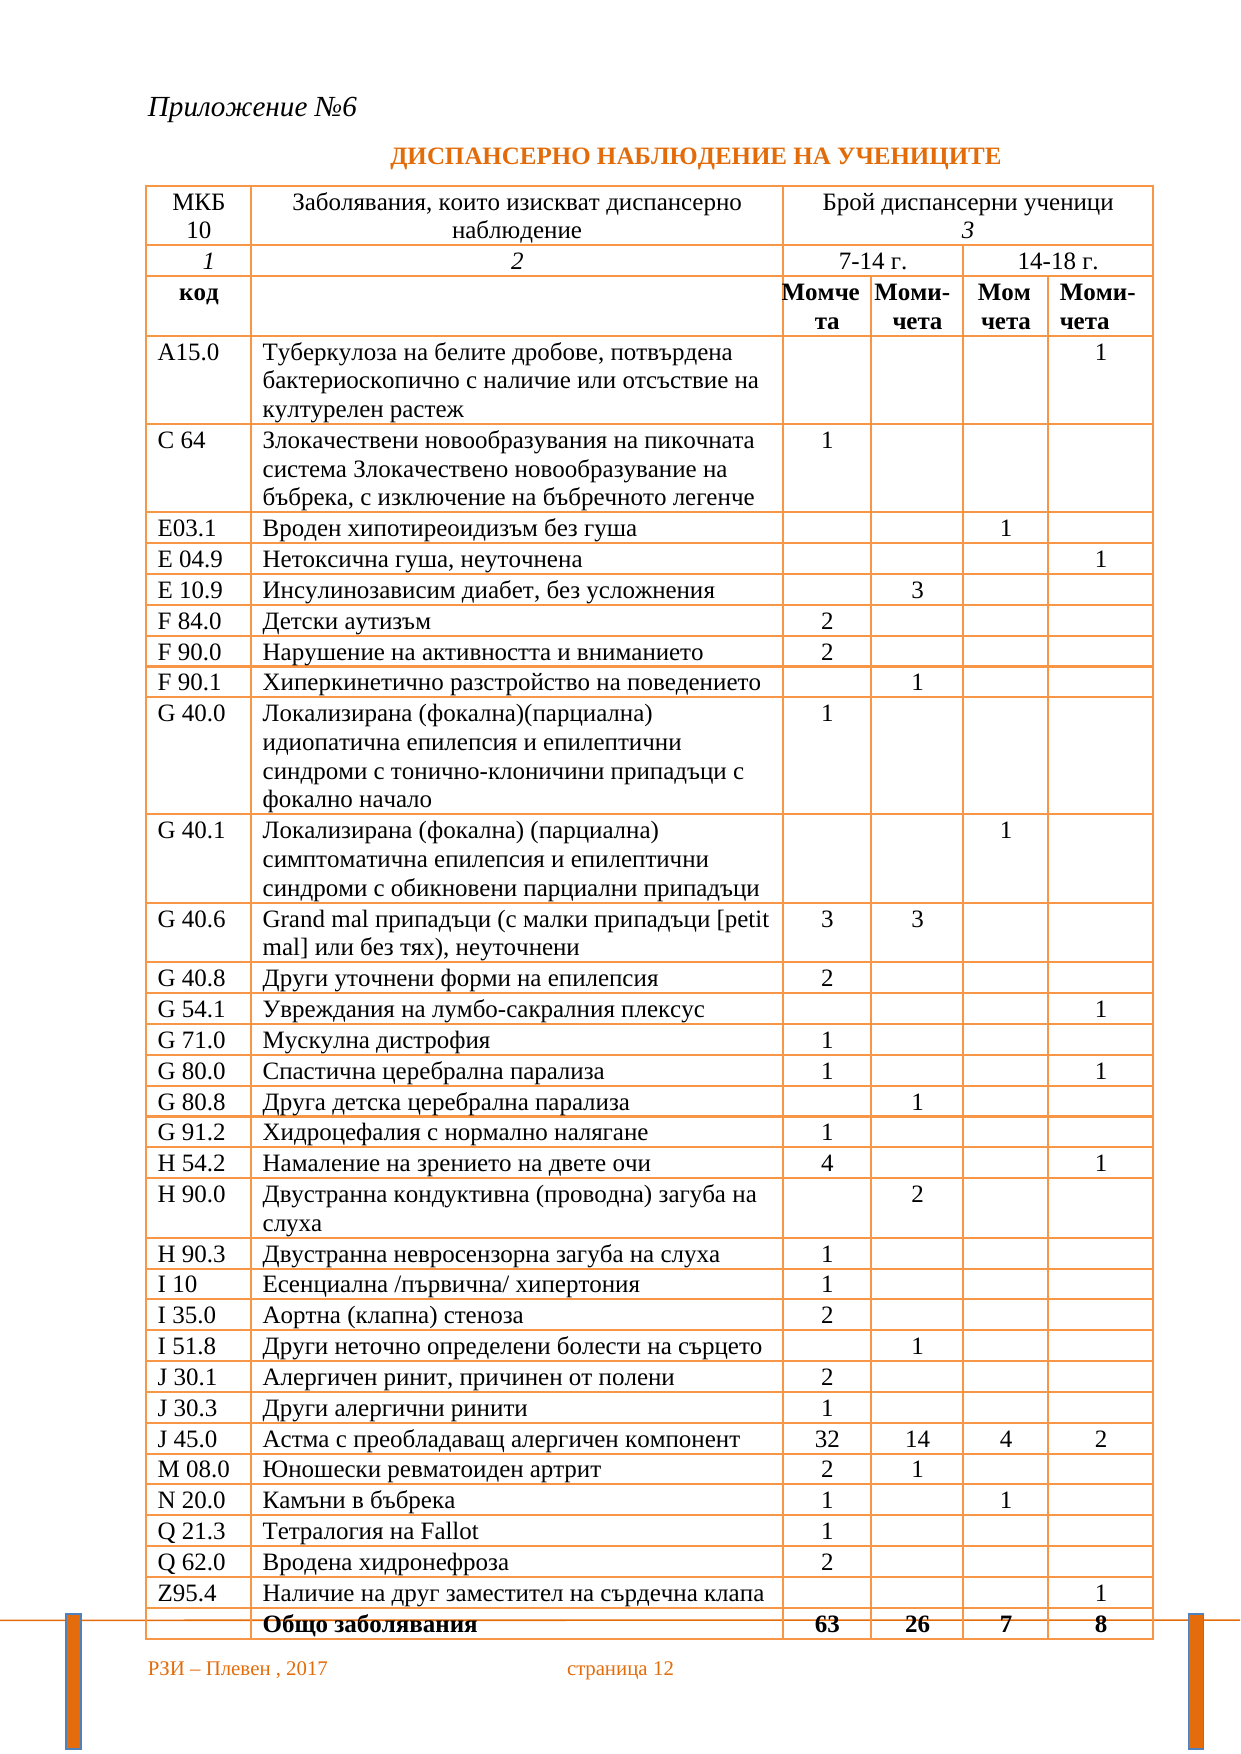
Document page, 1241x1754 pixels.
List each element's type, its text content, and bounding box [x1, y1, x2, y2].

table_cell G 54.1 [147, 994, 250, 1023]
table_cell [872, 1547, 962, 1576]
table_cell [964, 606, 1047, 634]
table_cell 1 [784, 1025, 870, 1054]
table_cell [1049, 904, 1152, 961]
table_cell G 40.8 [147, 963, 250, 992]
table_cell [1049, 963, 1152, 992]
table_cell Мускулна дистрофия [252, 1025, 782, 1054]
table_cell [872, 606, 962, 634]
table_cell Хиперкинетично разстройство на поведението [252, 668, 782, 696]
table_cell [1049, 815, 1152, 902]
table_cell Детски аутизъм [252, 606, 782, 634]
table_cell 1 [784, 1516, 870, 1545]
table_cell [784, 337, 870, 423]
table_cell Общо заболявания [252, 1609, 782, 1637]
text Диспансерно наблюдение НА УЧЕНИЦИТЕ [166, 141, 1152, 170]
table_cell 2 [784, 1455, 870, 1483]
table_cell [872, 1239, 962, 1267]
table_cell F 90.1 [147, 668, 250, 696]
table_cell I 51.8 [147, 1331, 250, 1360]
table_cell [1049, 637, 1152, 665]
table_cell [1049, 606, 1152, 634]
table_cell Локализирана (фокална)(парциална) идиопатична епилепсия и епилептични синдроми с тонично-клоничини припадъци с фокално начало [252, 698, 782, 813]
table_cell [784, 513, 870, 542]
table_cell 1 [784, 425, 870, 511]
table_cell F 90.0 [147, 637, 250, 665]
table_cell Двустранна невросензорна загуба на слуха [252, 1239, 782, 1267]
table_cell 3 [784, 904, 870, 961]
table_cell Спастична церебрална парализа [252, 1056, 782, 1084]
table_cell [872, 1516, 962, 1545]
table_cell F 84.0 [147, 606, 250, 634]
table_cell [964, 1025, 1047, 1054]
table_cell H 90.0 [147, 1179, 250, 1237]
table_cell 1 [784, 1393, 870, 1422]
table_cell Други алергични ринити [252, 1393, 782, 1422]
table_cell 1 [872, 1087, 962, 1115]
table_cell Нетоксична гуша, неуточнена [252, 544, 782, 573]
table_cell Астма с преобладаващ алергичен компонент [252, 1424, 782, 1452]
table_cell 1 [147, 246, 250, 275]
table_cell [1049, 1118, 1152, 1146]
table_cell [1049, 575, 1152, 604]
table_cell [784, 1179, 870, 1237]
table_cell [964, 668, 1047, 696]
table_cell 1 [784, 1118, 870, 1146]
table_cell [1049, 668, 1152, 696]
table_cell [964, 1270, 1047, 1298]
table_cell 2 [784, 963, 870, 992]
table_cell 2 [872, 1179, 962, 1237]
table_cell 4 [964, 1424, 1047, 1452]
table_cell [964, 544, 1047, 573]
table_cell [964, 1393, 1047, 1422]
table_cell [964, 1578, 1047, 1607]
table_cell [964, 637, 1047, 665]
table_cell [964, 1516, 1047, 1545]
table_cell [1049, 1179, 1152, 1237]
table_cell Q 62.0 [147, 1547, 250, 1576]
table_cell [964, 904, 1047, 961]
table_cell 3 [872, 575, 962, 604]
table_cell [1049, 1455, 1152, 1483]
table_cell [872, 1362, 962, 1391]
table_cell 26 [872, 1609, 962, 1637]
table_cell 2 [784, 606, 870, 634]
table_cell G 40.0 [147, 698, 250, 813]
table_cell [1049, 425, 1152, 511]
table_cell [872, 963, 962, 992]
table_cell [872, 698, 962, 813]
table_cell Друга детска церебрална парализа [252, 1087, 782, 1115]
table_header Заболявания, които изискват диспансерно наблюдение [252, 187, 782, 244]
table_cell [872, 1025, 962, 1054]
table_cell I 35.0 [147, 1300, 250, 1329]
table_cell [1049, 698, 1152, 813]
table_cell 2 [784, 637, 870, 665]
table_cell [1049, 1547, 1152, 1576]
table_cell [784, 575, 870, 604]
table_cell [872, 544, 962, 573]
table_cell 3 [872, 904, 962, 961]
table_cell 1 [964, 513, 1047, 542]
table_cell H 90.3 [147, 1239, 250, 1267]
table_cell 63 [784, 1609, 870, 1637]
table_cell [964, 994, 1047, 1023]
table_cell 14-18 г. [964, 246, 1152, 275]
table_cell Други уточнени форми на епилепсия [252, 963, 782, 992]
table_cell 8 [1049, 1609, 1152, 1637]
table_cell 2 [252, 246, 782, 275]
table_cell [964, 1087, 1047, 1115]
table_cell Е 04.9 [147, 544, 250, 573]
table_cell [872, 1578, 962, 1607]
table_cell [784, 668, 870, 696]
table_cell [964, 1118, 1047, 1146]
table_header МКБ 10 [147, 187, 250, 244]
table_cell 1 [964, 815, 1047, 902]
table_cell 1 [784, 1056, 870, 1084]
table_cell [1049, 1393, 1152, 1422]
table_cell G 80.8 [147, 1087, 250, 1115]
table_cell [872, 425, 962, 511]
table_cell 1 [872, 1455, 962, 1483]
table_cell [964, 1056, 1047, 1084]
table_cell код [147, 277, 250, 334]
table_cell 32 [784, 1424, 870, 1452]
table_cell G 40.6 [147, 904, 250, 961]
table_cell [1049, 1087, 1152, 1115]
table_cell [1049, 1270, 1152, 1298]
table_cell 7 [964, 1609, 1047, 1637]
table_cell [1049, 1025, 1152, 1054]
table_cell H 54.2 [147, 1148, 250, 1177]
table_cell Вродена хидронефроза [252, 1547, 782, 1576]
table_cell А15.0 [147, 337, 250, 423]
table_cell [872, 815, 962, 902]
table_cell G 71.0 [147, 1025, 250, 1054]
table_cell [964, 963, 1047, 992]
table_cell 1 [1049, 1578, 1152, 1607]
table_cell [1049, 1516, 1152, 1545]
table_cell Q 21.3 [147, 1516, 250, 1545]
table_cell 1 [784, 1239, 870, 1267]
table_cell Момчета [784, 277, 870, 334]
table_cell 2 [784, 1300, 870, 1329]
table_cell [1049, 1300, 1152, 1329]
table_cell 1 [1049, 337, 1152, 423]
table_cell [964, 425, 1047, 511]
table_cell [1049, 1239, 1152, 1267]
table_cell [872, 1393, 962, 1422]
table_cell Намаление на зрението на двете очи [252, 1148, 782, 1177]
table_cell [964, 1148, 1047, 1177]
table_cell G 80.0 [147, 1056, 250, 1084]
table_cell E 10.9 [147, 575, 250, 604]
table_cell Хидроцефалия с нормално налягане [252, 1118, 782, 1146]
table_cell 2 [1049, 1424, 1152, 1452]
table_cell 1 [964, 1485, 1047, 1514]
table_cell [872, 1148, 962, 1177]
table_cell Наличие на друг заместител на сърдечна клапа [252, 1578, 782, 1607]
table_cell Вроден хипотиреоидизъм без гуша [252, 513, 782, 542]
table_cell [872, 1056, 962, 1084]
table_cell [872, 1485, 962, 1514]
table_cell 1 [784, 698, 870, 813]
table_cell J 45.0 [147, 1424, 250, 1452]
table_cell Други неточно определени болести на сърцето [252, 1331, 782, 1360]
table_cell [784, 1331, 870, 1360]
table_cell 1 [872, 1331, 962, 1360]
table_cell Аортна (клапна) стеноза [252, 1300, 782, 1329]
table_cell Алергичен ринит, причинен от полени [252, 1362, 782, 1391]
table_cell 1 [784, 1485, 870, 1514]
table_cell 2 [784, 1362, 870, 1391]
table_cell [964, 1547, 1047, 1576]
table_cell [872, 337, 962, 423]
table_cell [784, 815, 870, 902]
table_cell 2 [784, 1547, 870, 1576]
table_cell 1 [1049, 1056, 1152, 1084]
table_cell Есенциална /първична/ хипертония [252, 1270, 782, 1298]
table_cell 1 [1049, 994, 1152, 1023]
table_cell Двустранна кондуктивна (проводна) загуба на слуха [252, 1179, 782, 1237]
table_cell 1 [784, 1270, 870, 1298]
table_cell [1049, 1485, 1152, 1514]
table_header Брой диспансерни ученици 3 [784, 187, 1152, 244]
table_cell [872, 1270, 962, 1298]
table_cell 1 [1049, 1148, 1152, 1177]
table_cell Увреждания на лумбо-сакралния плексус [252, 994, 782, 1023]
table_cell Юношески ревматоиден артрит [252, 1455, 782, 1483]
table_cell G 40.1 [147, 815, 250, 902]
table_cell 7-14 г. [784, 246, 962, 275]
table_cell [872, 1300, 962, 1329]
table_cell [1049, 1331, 1152, 1360]
table_cell [784, 544, 870, 573]
table_cell [964, 1455, 1047, 1483]
table_cell [784, 1578, 870, 1607]
table_cell [1049, 1362, 1152, 1391]
table_cell I 10 [147, 1270, 250, 1298]
table_cell [872, 1118, 962, 1146]
table_cell [964, 1300, 1047, 1329]
table_cell [872, 513, 962, 542]
table_cell Z95.4 [147, 1578, 250, 1607]
table_cell [872, 994, 962, 1023]
table_cell Камъни в бъбрека [252, 1485, 782, 1514]
table_cell Моми- чета [872, 277, 962, 334]
table_cell [872, 637, 962, 665]
table_cell Туберкулоза на белите дробове, потвърдена бактериоскопично с наличие или отсъствие на културелен растеж [252, 337, 782, 423]
table_cell G 91.2 [147, 1118, 250, 1146]
table_cell Момчета [964, 277, 1047, 334]
table_cell [784, 994, 870, 1023]
table_cell [964, 1179, 1047, 1237]
table_cell Инсулинозависим диабет, без усложнения [252, 575, 782, 604]
table_cell [964, 698, 1047, 813]
table_cell [964, 1362, 1047, 1391]
table_cell M 08.0 [147, 1455, 250, 1483]
table_cell [784, 1087, 870, 1115]
table_cell Моми-чета [1049, 277, 1152, 334]
table_cell Нарушение на активността и вниманието [252, 637, 782, 665]
table_cell [252, 277, 782, 334]
table_cell N 20.0 [147, 1485, 250, 1514]
table_cell [964, 1239, 1047, 1267]
table_cell C 64 [147, 425, 250, 511]
table_cell [964, 1331, 1047, 1360]
table_cell Е03.1 [147, 513, 250, 542]
table_cell Локализирана (фокална) (парциална) симптоматична епилепсия и епилептични синдроми с обикновени парциални припадъци [252, 815, 782, 902]
table_cell [1049, 513, 1152, 542]
table_cell Grand mal припадъци (с малки припадъци [petit mal] или без тях), неуточнени [252, 904, 782, 961]
text Приложение №6 [148, 89, 1152, 122]
table_cell 4 [784, 1148, 870, 1177]
table_cell J 30.3 [147, 1393, 250, 1422]
table_cell [964, 575, 1047, 604]
table_cell Тетралогия на Fallot [252, 1516, 782, 1545]
table_cell 1 [1049, 544, 1152, 573]
table_cell 1 [872, 668, 962, 696]
table_cell 14 [872, 1424, 962, 1452]
table_cell J 30.1 [147, 1362, 250, 1391]
table_cell [964, 337, 1047, 423]
table_cell Злокачествени новообразувания на пикочната система Злокачествено новообразувание на бъбрека, с изключение на бъбречното легенче [252, 425, 782, 511]
table_cell [147, 1609, 250, 1637]
